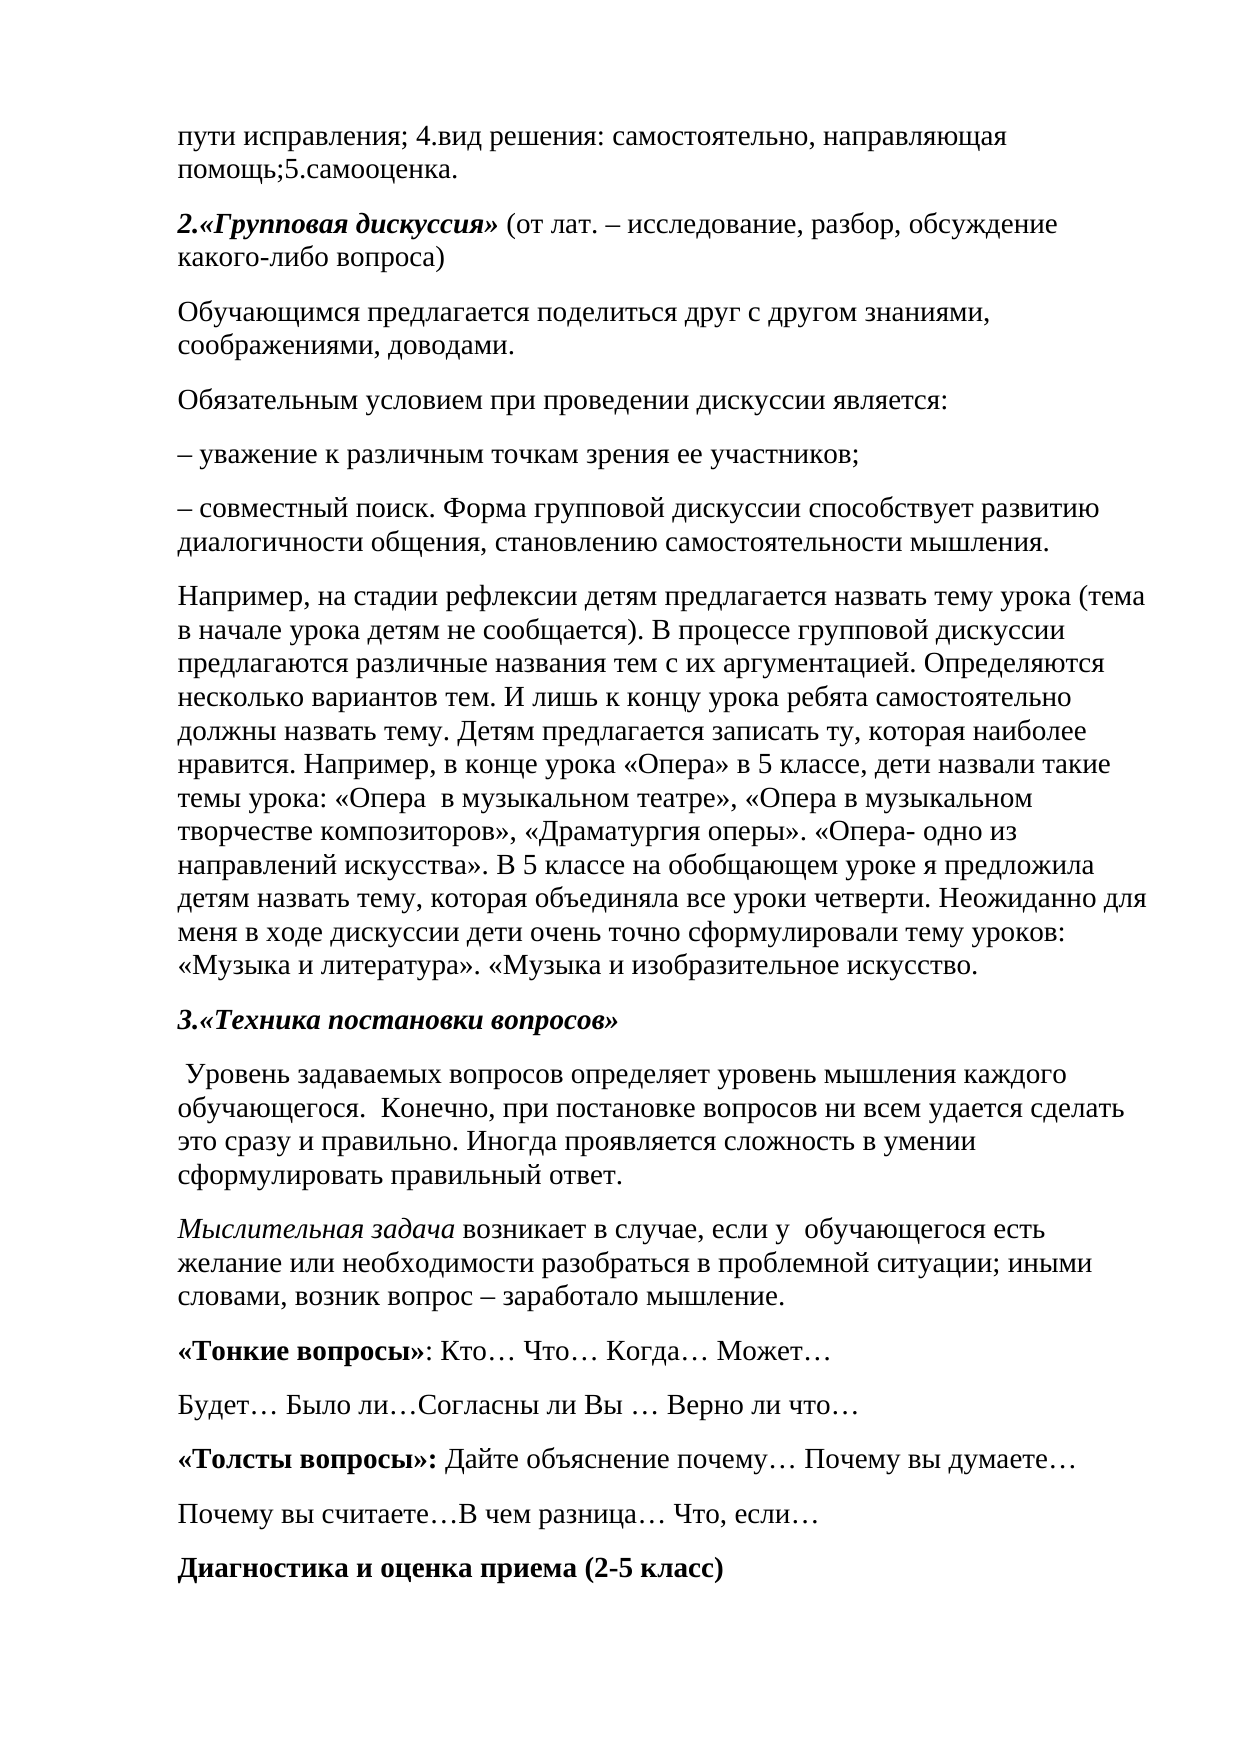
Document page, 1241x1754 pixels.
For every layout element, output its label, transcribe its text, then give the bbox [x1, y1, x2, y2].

text 3.«Техника постановки вопросов» [177, 1002, 1152, 1035]
text Обучающимся предлагается поделиться друг с другом знаниями, соображениями, доводами. [177, 294, 1152, 361]
text – уважение к различным точкам зрения ее участников; [177, 436, 1152, 470]
text Мыслительная задача возникает в случае, если у обучающегося есть желание или необходимости разобраться в проблемной ситуации; иными словами, возник вопрос – заработало мышление. [177, 1211, 1152, 1312]
text Почему вы считаете…В чем разница… Что, если… [177, 1496, 1152, 1529]
text «Толсты вопросы»: Дайте объяснение почему… Почему вы думаете… [177, 1441, 1152, 1475]
text Будет… Было ли…Согласны ли Вы … Верно ли что… [177, 1387, 1152, 1421]
text «Тонкие вопросы»: Кто… Что… Когда… Может… [177, 1333, 1152, 1366]
text Обязательным условием при проведении дискуссии является: [177, 382, 1152, 415]
text Например, на стадии рефлексии детям предлагается назвать тему урока (тема в начале урока детям не сообщается). В процессе групповой дискуссии предлагаются различные названия тем с их аргументацией. Определяются несколько вариантов тем. И лишь к концу урока ребята самостоятельно должны назвать тему. Детям предлагается записать ту, которая наиболее нравится. Например, в конце урока «Опера» в 5 классе, дети назвали такие темы урока: «Опера в музыкальном театре», «Опера в музыкальном творчестве композиторов», «Драматургия оперы». «Опера- одно из направлений искусства». В 5 классе на обобщающем уроке я предложила детям назвать тему, которая объединяла все уроки четверти. Неожиданно для меня в ходе дискуссии дети очень точно сформулировали тему уроков: «Музыка и литература». «Музыка и изобразительное искусство. [177, 578, 1152, 981]
text Уровень задаваемых вопросов определяет уровень мышления каждого обучающегося. Конечно, при постановке вопросов ни всем удается сделать это сразу и правильно. Иногда проявляется сложность в умении сформулировать правильный ответ. [177, 1056, 1152, 1190]
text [177, 118, 1152, 185]
text Диагностика и оценка приема (2-5 класс) [177, 1550, 1152, 1584]
text 2.«Групповая дискуссия» (от лат. – исследование, разбор, обсуждение какого-либо вопроса) [177, 206, 1152, 273]
text – совместный поиск. Форма групповой дискуссии способствует развитию диалогичности общения, становлению самостоятельности мышления. [177, 491, 1152, 558]
